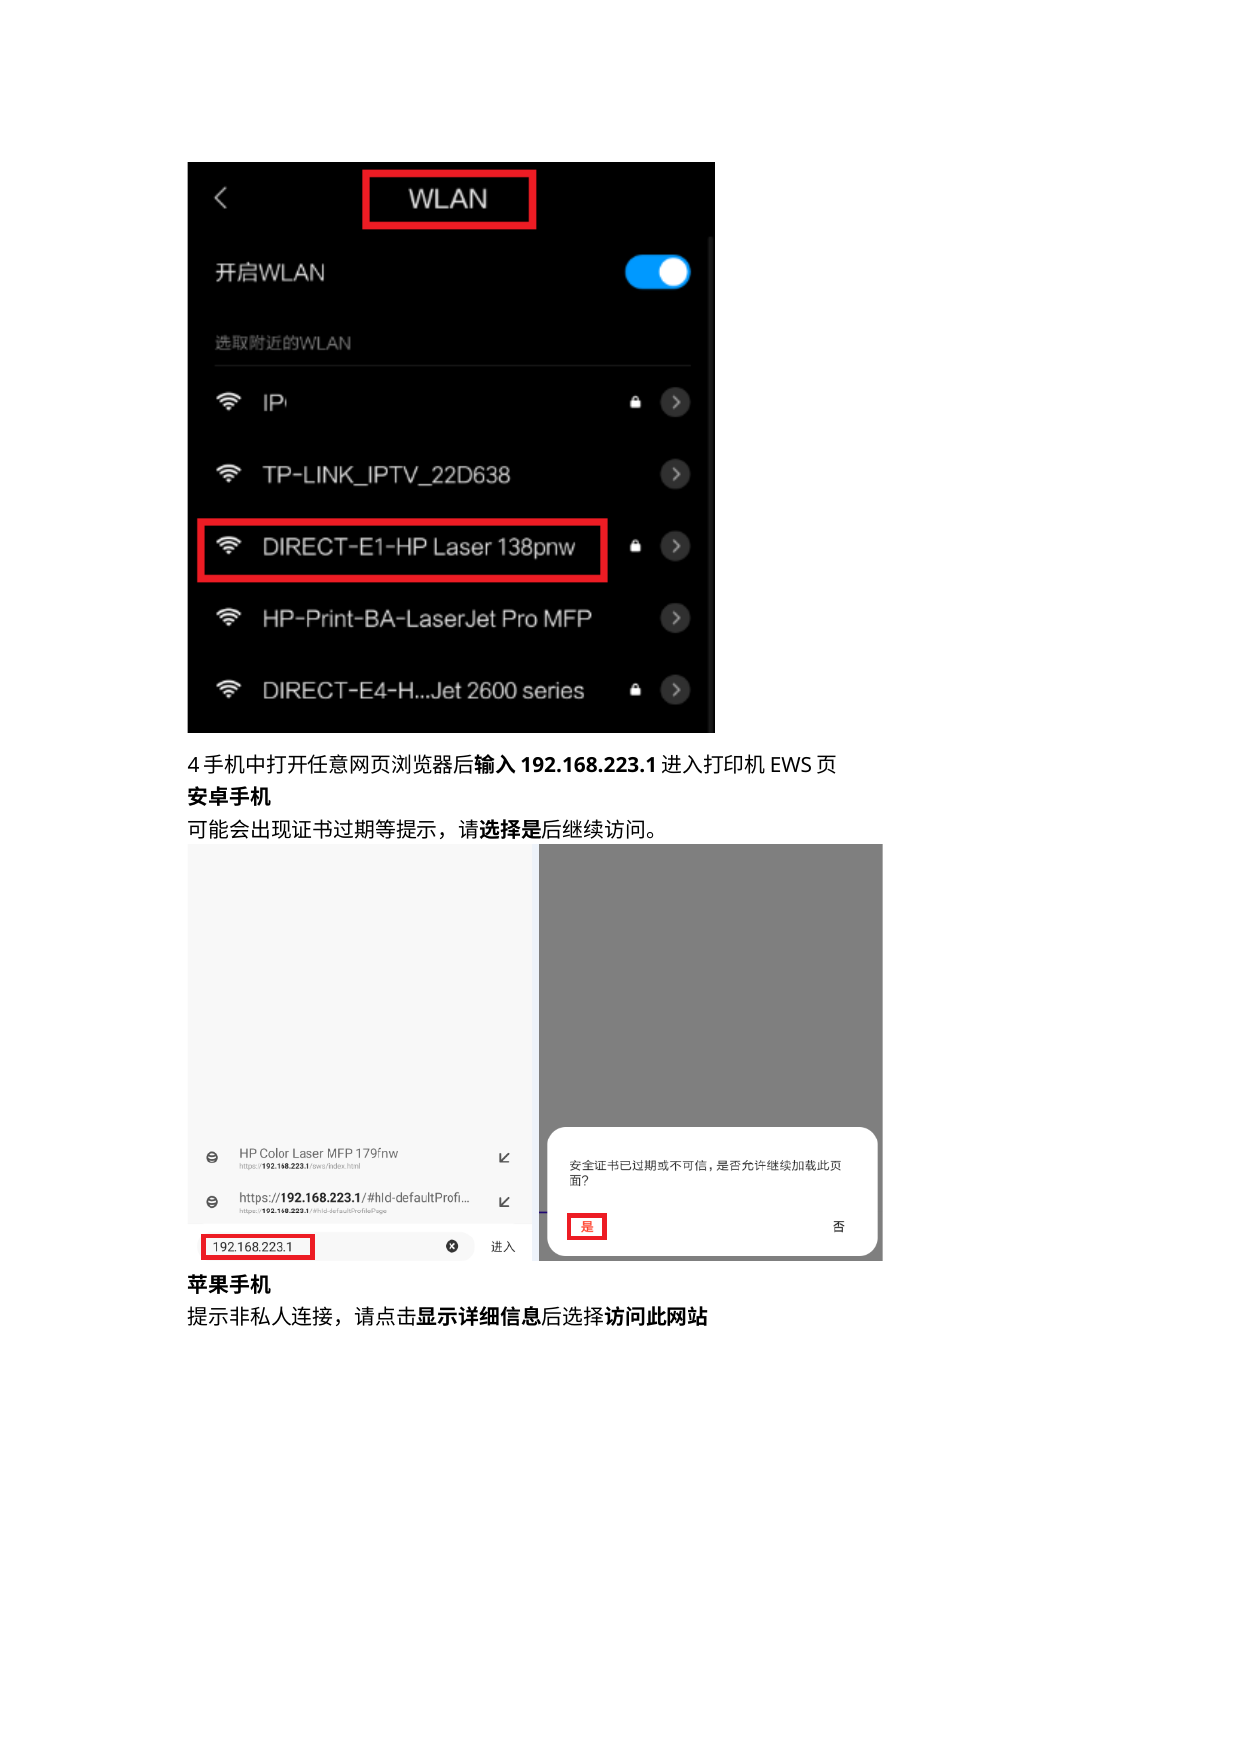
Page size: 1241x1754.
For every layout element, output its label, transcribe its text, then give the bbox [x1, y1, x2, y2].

text 4手机中打开任意网页浏览器后输入192.168.223.1进入打印机EWS页 [187, 747, 1053, 779]
picture [187, 162, 715, 733]
text 可能会出现证书过期等提示，请选择是后继续访问。 [187, 812, 1053, 844]
text 安卓手机 [187, 779, 1053, 812]
picture [187, 844, 883, 1261]
text 提示非私人连接，请点击显示详细信息后选择访问此网站 [187, 1299, 1053, 1332]
text 苹果手机 [187, 1267, 1053, 1299]
